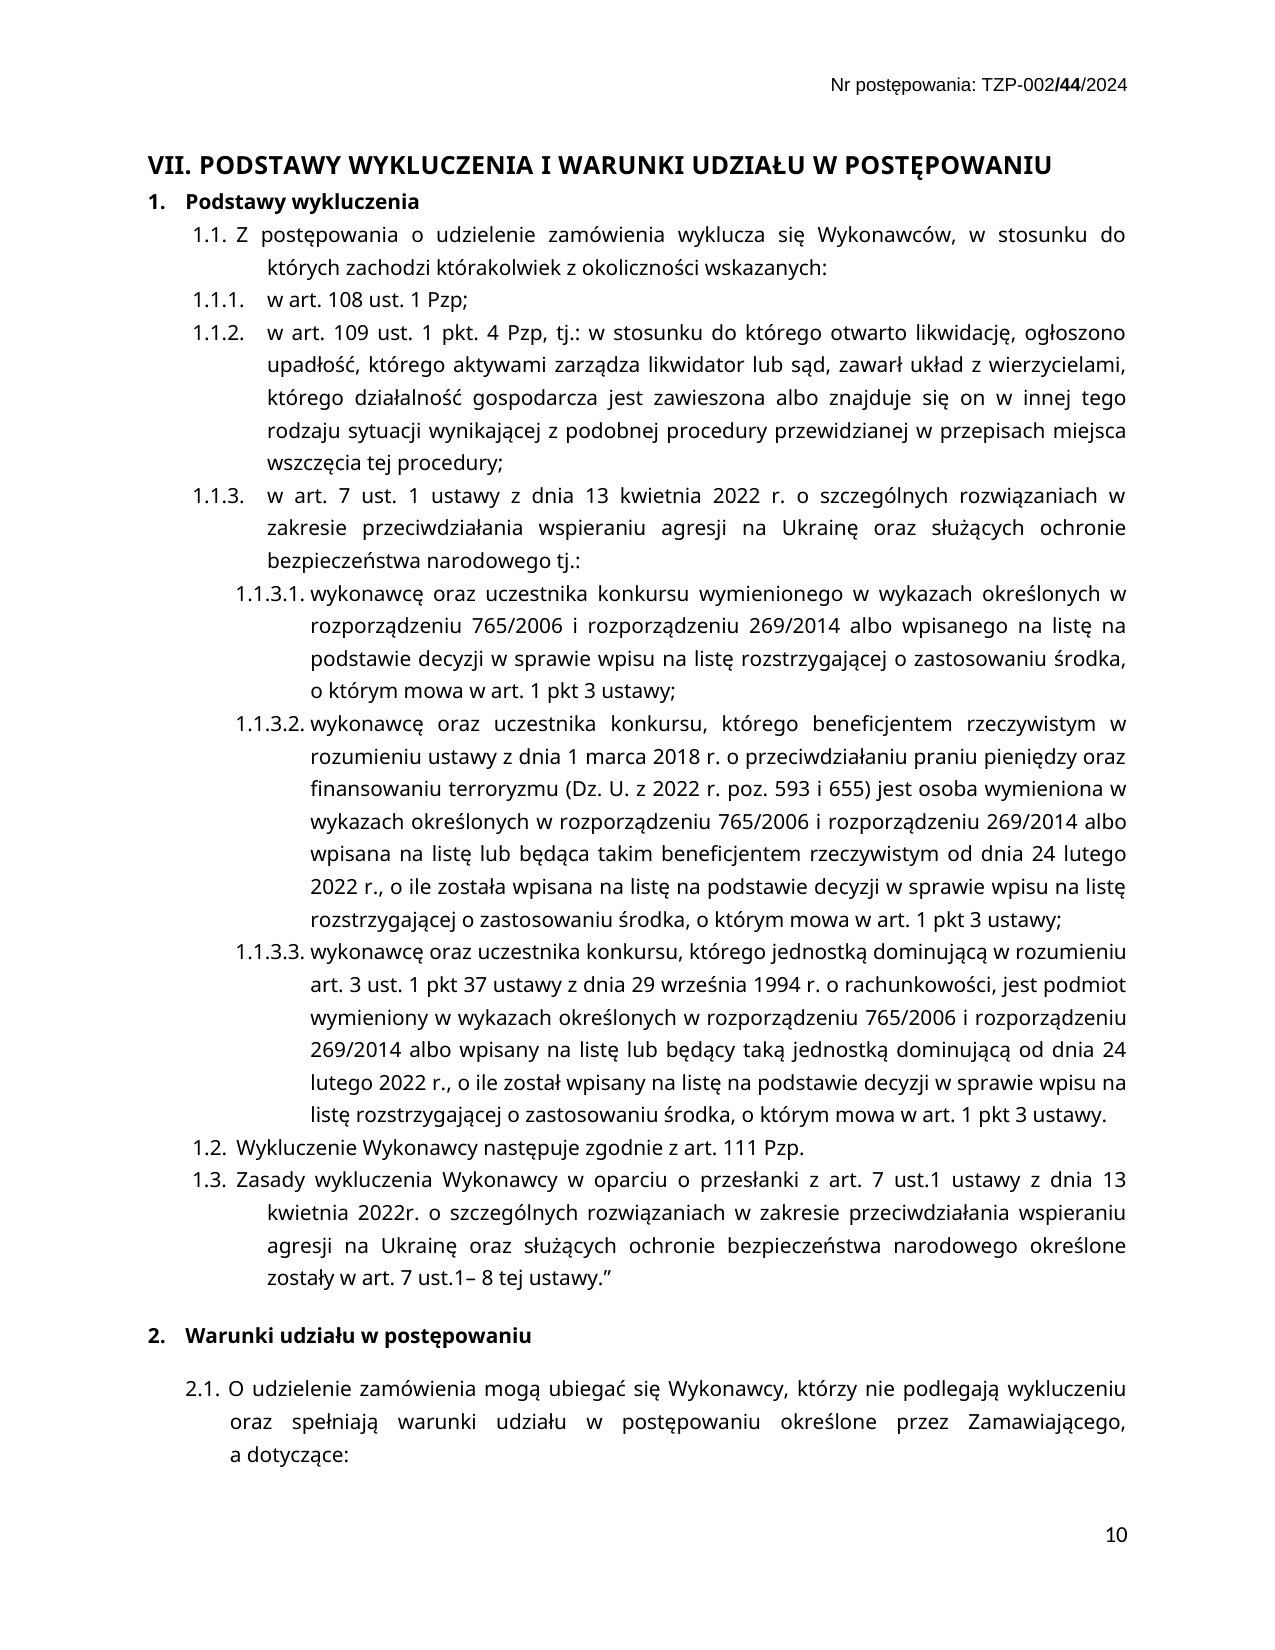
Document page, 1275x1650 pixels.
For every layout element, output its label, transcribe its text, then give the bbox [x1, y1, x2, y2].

text 1.1.3. w art. 7 ust. 1 ustawy z dnia 13 kwietnia 2022 r. o szczególnych rozwiązaniach w zakresie przeciwdziałania wspieraniu agresji na Ukrainę oraz służących ochronie bezpieczeństwa narodowego tj.: [192, 481, 1127, 574]
text 1.1.3.3. wykonawcę oraz uczestnika konkursu, którego jednostką dominującą w rozumieniu art. 3 ust. 1 pkt 37 ustawy z dnia 29 września 1994 r. o rachunkowości, jest podmiot wymieniony w wykazach określonych w rozporządzeniu 765/2006 i rozporządzeniu 269/2014 albo wpisany na listę lub będący taką jednostką dominującą od dnia 24 lutego 2022 r., o ile został wpisany na listę na podstawie decyzji w sprawie wpisu na listę rozstrzygającej o zastosowaniu środka, o którym mowa w art. 1 pkt 3 ustawy. [235, 937, 1127, 1129]
text 1.1.1. w art. 108 ust. 1 Pzp; [192, 285, 1127, 314]
list Podstawy wykluczenia [148, 187, 1127, 216]
text 1.1. Z postępowania o udzielenie zamówienia wyklucza się Wykonawców, w stosunku do których zachodzi którakolwiek z okoliczności wskazanych: [192, 220, 1127, 281]
text 1.2. Wykluczenie Wykonawcy następuje zgodnie z art. 111 Pzp. [192, 1133, 1127, 1161]
text 1.3. Zasady wykluczenia Wykonawcy w oparciu o przesłanki z art. 7 ust.1 ustawy z dnia 13 kwietnia 2022r. o szczególnych rozwiązaniach w zakresie przeciwdziałania wspieraniu agresji na Ukrainę oraz służących ochronie bezpieczeństwa narodowego określone zostały w art. 7 ust.1– 8 tej ustawy.” [192, 1166, 1127, 1292]
list Warunki udziału w postępowaniu [148, 1321, 1127, 1349]
text 2.1. O udzielenie zamówienia mogą ubiegać się Wykonawcy, którzy nie podlegają wykluczeniu oraz spełniają warunki udziału w postępowaniu określone przez Zamawiającego, a dotyczące: [185, 1374, 1127, 1468]
text 1.1.2. w art. 109 ust. 1 pkt. 4 Pzp, tj.: w stosunku do którego otwarto likwidację, ogłoszono upadłość, którego aktywami zarządza likwidator lub sąd, zawarł układ z wierzycielami, którego działalność gospodarcza jest zawieszona albo znajduje się on w innej tego rodzaju sytuacji wynikającej z podobnej procedury przewidzianej w przepisach miejsca wszczęcia tej procedury; [192, 318, 1127, 477]
subtitle VII. Podstawy wykluczenia i warunki udziału w postępowaniu [148, 148, 1127, 182]
text 1.1.3.2. wykonawcę oraz uczestnika konkursu, którego beneficjentem rzeczywistym w rozumieniu ustawy z dnia 1 marca 2018 r. o przeciwdziałaniu praniu pieniędzy oraz finansowaniu terroryzmu (Dz. U. z 2022 r. poz. 593 i 655) jest osoba wymieniona w wykazach określonych w rozporządzeniu 765/2006 i rozporządzeniu 269/2014 albo wpisana na listę lub będąca takim beneficjentem rzeczywistym od dnia 24 lutego 2022 r., o ile została wpisana na listę na podstawie decyzji w sprawie wpisu na listę rozstrzygającej o zastosowaniu środka, o którym mowa w art. 1 pkt 3 ustawy; [235, 709, 1127, 933]
text 1.1.3.1. wykonawcę oraz uczestnika konkursu wymienionego w wykazach określonych w rozporządzeniu 765/2006 i rozporządzeniu 269/2014 albo wpisanego na listę na podstawie decyzji w sprawie wpisu na listę rozstrzygającej o zastosowaniu środka, o którym mowa w art. 1 pkt 3 ustawy; [235, 579, 1127, 705]
